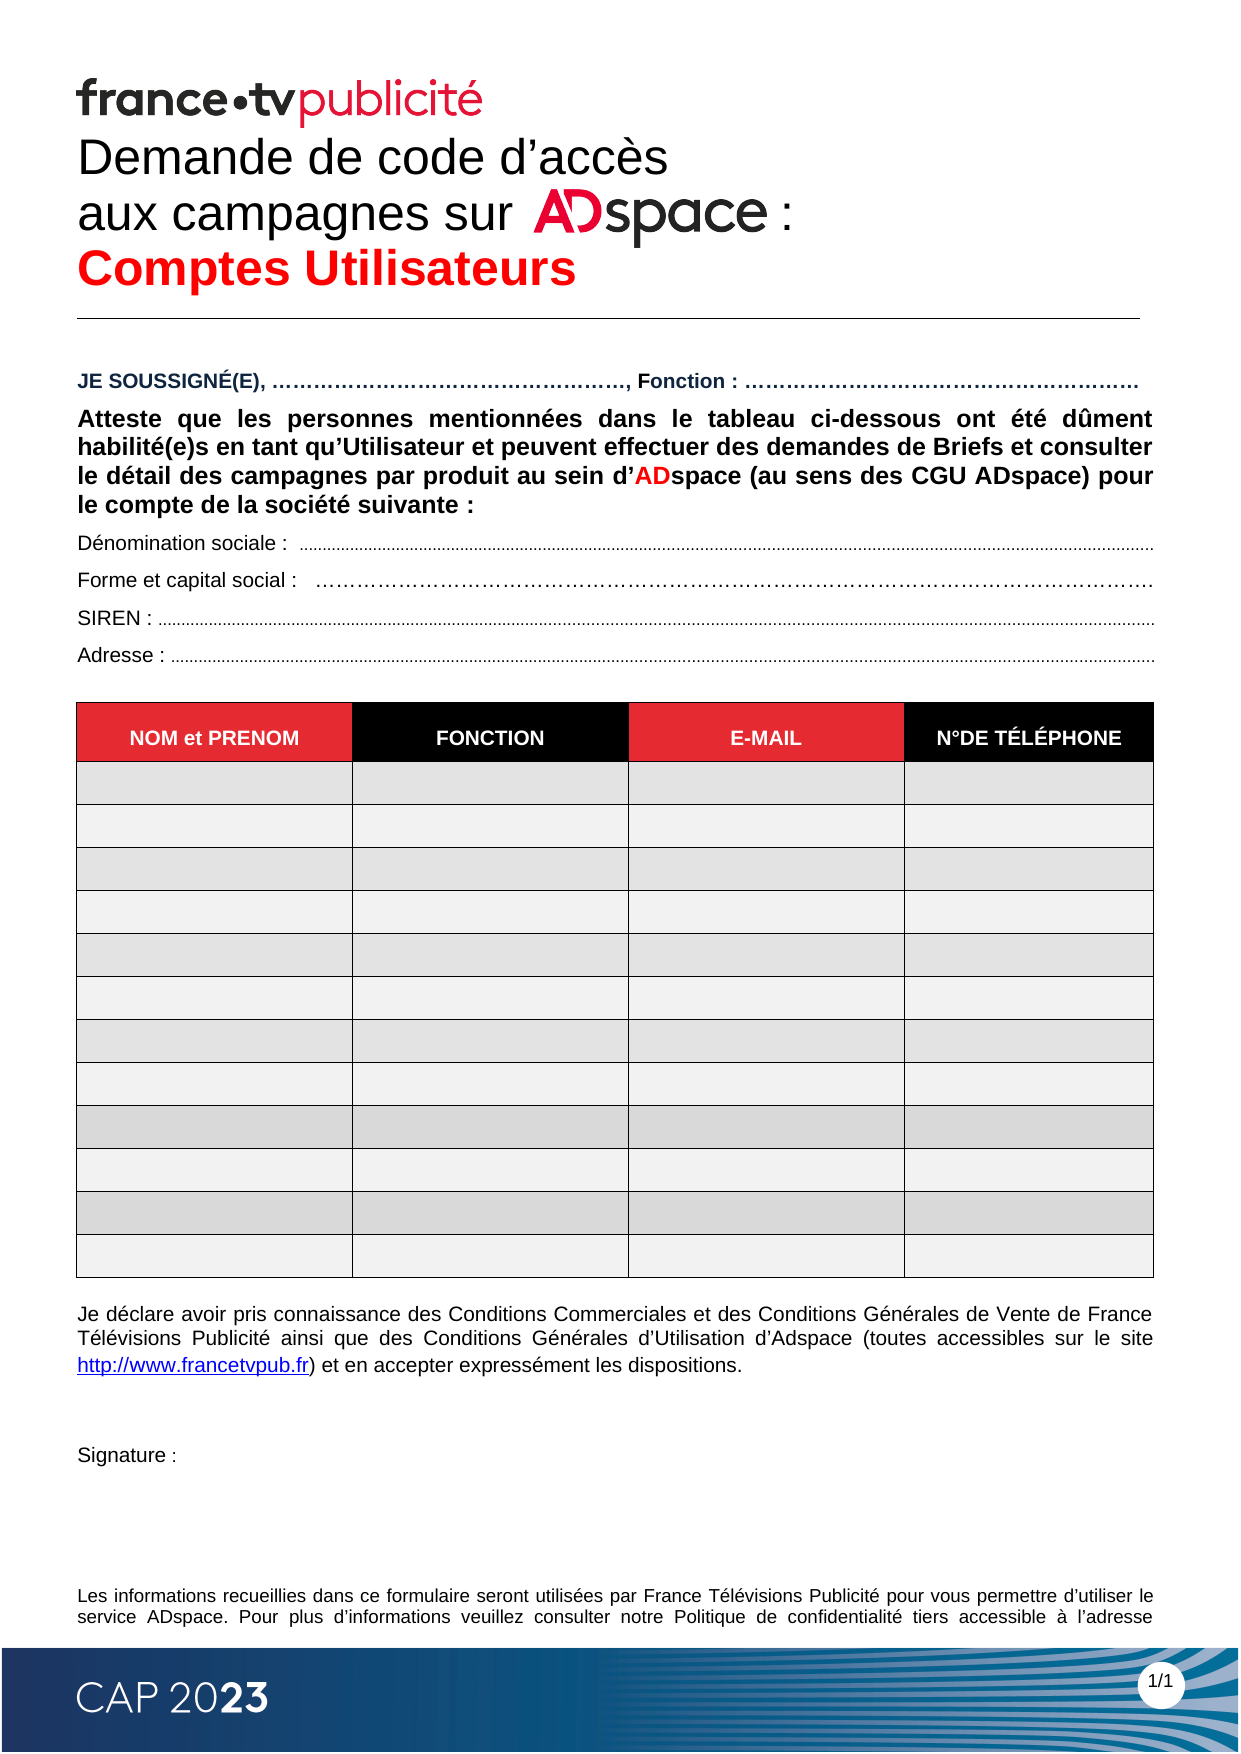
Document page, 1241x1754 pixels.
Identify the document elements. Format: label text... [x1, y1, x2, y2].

table_cell [77, 848, 352, 890]
table_cell [77, 1149, 352, 1191]
table_cell [353, 1235, 628, 1277]
table_cell [353, 1106, 628, 1148]
table_cell [905, 805, 1153, 847]
table_cell [77, 891, 352, 933]
subtitle JE SOUSSIGNÉ(E), ……………………………………………, Fonction : ………………………………………………… [77, 369, 1240, 393]
table_cell [905, 1020, 1153, 1062]
table_cell [905, 1063, 1153, 1105]
table_cell [629, 1063, 904, 1105]
table_cell [353, 1020, 628, 1062]
table_cell [629, 805, 904, 847]
table_cell [629, 1235, 904, 1277]
table_cell [905, 934, 1153, 976]
table_cell [905, 977, 1153, 1019]
text SIREN : [77, 606, 1240, 630]
table_cell [77, 977, 352, 1019]
table_cell [353, 1149, 628, 1191]
table_cell [629, 891, 904, 933]
text Signature : [77, 1443, 1240, 1467]
subtitle Demande de code d’accès [77, 130, 1240, 186]
text Forme et capital social : …………………………………………………………………………………………………………. [77, 568, 1240, 592]
table_cell [77, 762, 352, 804]
table_cell [77, 1020, 352, 1062]
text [77, 1584, 1154, 1628]
table_cell [629, 1106, 904, 1148]
table_cell [353, 805, 628, 847]
text Je déclare avoir pris connaissance des Conditions Commerciales et des Conditions Générales de Vente de France Télévisions Publicité ainsi que des Conditions Générales d’Utilisation d’Adspace (toutes accessibles sur le site http://www.francetvpub.fr) et en accepter expressément les dispositions. [77, 1302, 1154, 1378]
table_cell [77, 1106, 352, 1148]
table_cell [629, 1020, 904, 1062]
table_cell [629, 977, 904, 1019]
table_cell [905, 848, 1153, 890]
table_cell [77, 805, 352, 847]
table_cell [905, 1192, 1153, 1234]
text Adresse : [77, 643, 1240, 667]
table_cell [353, 891, 628, 933]
text Comptes Utilisateurs [77, 243, 1103, 296]
table_cell [77, 1192, 352, 1234]
table_cell [629, 848, 904, 890]
text Dénomination sociale : [77, 531, 1240, 555]
table_cell [353, 762, 628, 804]
table_cell [77, 934, 352, 976]
table_cell [905, 762, 1153, 804]
table_header FONCTION [353, 703, 628, 761]
table_cell [629, 762, 904, 804]
table_header NOM et PRENOM [77, 703, 352, 761]
subtitle Atteste que les personnes mentionnées dans le tableau ci-dessous ont été dûment habilité(e)s en tant qu’Utilisateur et peuvent effectuer des demandes de Briefs et consulter le détail des campagnes par produit au sein d’ADspace (au sens des CGU ADspace) pour le compte de la société suivante : [77, 403, 1154, 518]
table_cell [353, 848, 628, 890]
table_cell [905, 891, 1153, 933]
table_cell [353, 934, 628, 976]
table_cell [629, 1149, 904, 1191]
table_header N°DE TÉLÉPHONE [905, 703, 1153, 761]
table_cell [905, 1235, 1153, 1277]
table_cell [629, 934, 904, 976]
picture [1, 3, 1239, 1752]
table_header E-MAIL [629, 703, 904, 761]
table_cell [353, 977, 628, 1019]
text aux campagnes sur : [77, 188, 1103, 241]
table_cell [77, 1235, 352, 1277]
table_cell [77, 1063, 352, 1105]
table_cell [905, 1149, 1153, 1191]
table_cell [629, 1192, 904, 1234]
table_cell [353, 1063, 628, 1105]
table_cell [353, 1192, 628, 1234]
table_cell [905, 1106, 1153, 1148]
